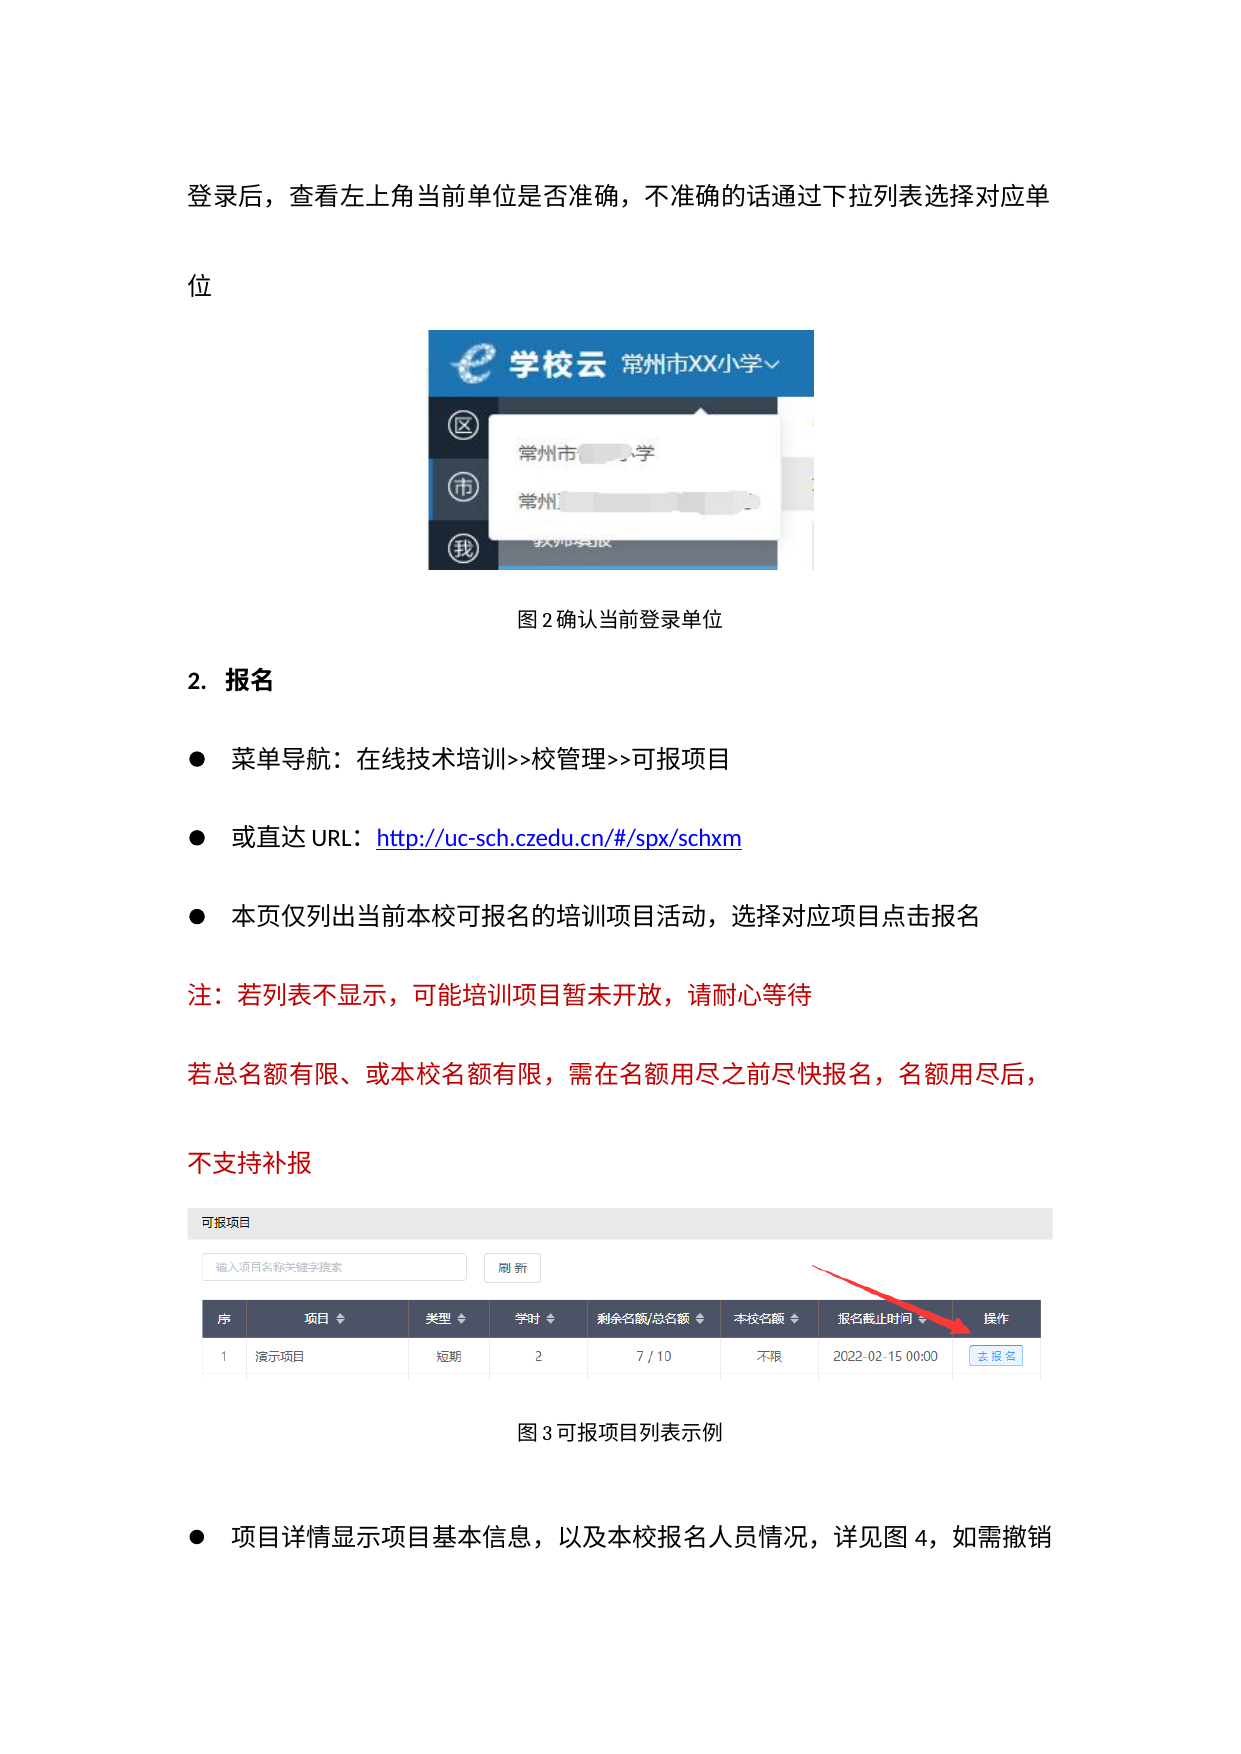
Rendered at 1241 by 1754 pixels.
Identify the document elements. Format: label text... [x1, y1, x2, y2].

text 图2确认当前登录单位 [187, 602, 1053, 634]
list 或直达URL：http://uc-sch.czedu.cn/#/spx/schxm [187, 803, 1053, 868]
picture [426, 330, 814, 570]
list 注：若列表不显示，可能培训项目暂未开放，请耐心等待 [187, 961, 1053, 1026]
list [187, 1503, 1053, 1568]
list 本页仅列出当前本校可报名的培训项目活动，选择对应项目点击报名 [187, 882, 1053, 947]
list 菜单导航：在线技术培训>>校管理>>可报项目 [187, 725, 1053, 790]
text 登录后，查看左上角当前单位是否准确，不准确的话通过下拉列表选择对应单位 [187, 162, 1053, 317]
picture [187, 1208, 1053, 1381]
text 图3可报项目列表示例 [187, 1415, 1053, 1447]
list 报名 [187, 646, 1053, 711]
list 若总名额有限、或本校名额有限，需在名额用尽之前尽快报名，名额用尽后，不支持补报 [187, 1040, 1053, 1194]
